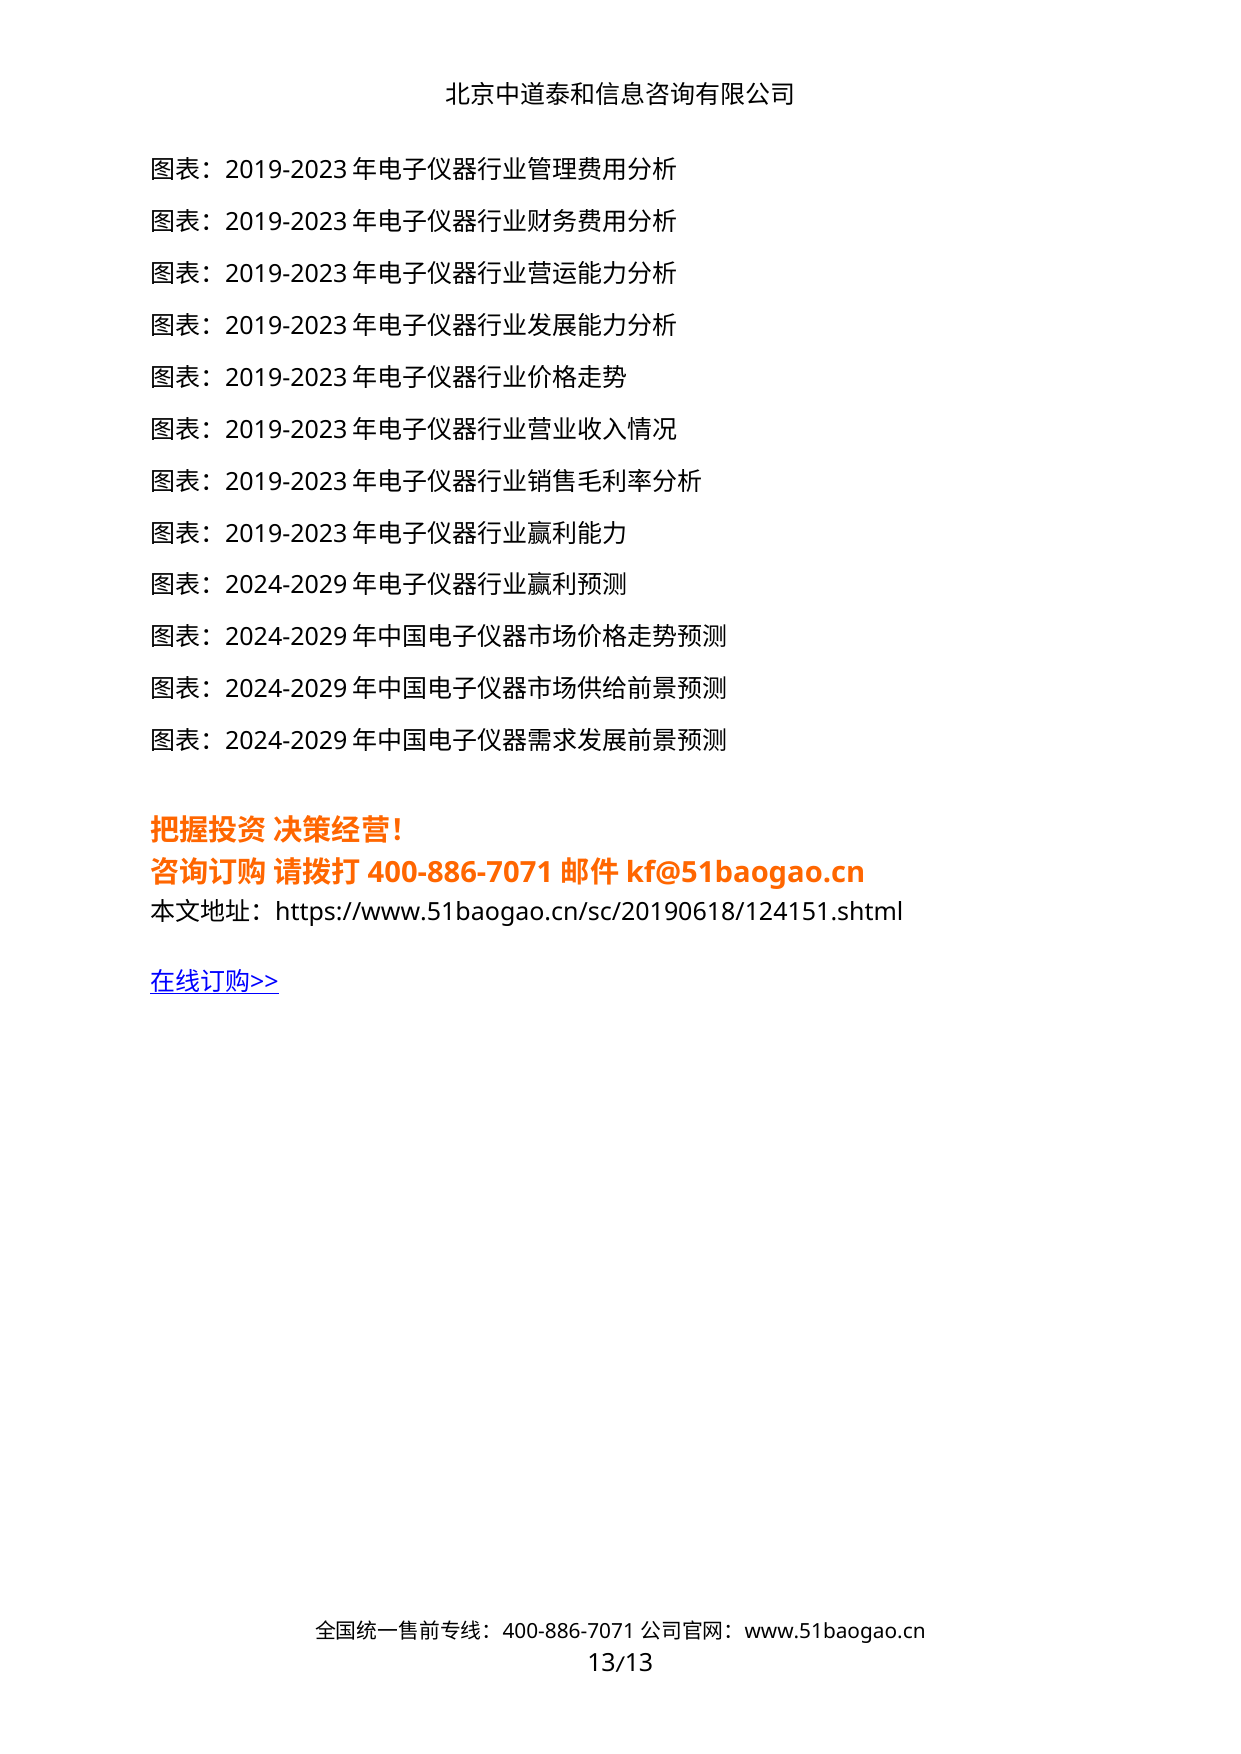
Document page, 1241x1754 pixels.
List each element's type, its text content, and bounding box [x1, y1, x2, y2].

text 图表：2019-2023年电子仪器行业营运能力分析 [150, 254, 1090, 290]
text 图表：2024-2029年中国电子仪器市场价格走势预测 [150, 617, 1090, 653]
text 图表：2019-2023年电子仪器行业财务费用分析 [150, 202, 1090, 238]
text 图表：2024-2029年中国电子仪器市场供给前景预测 [150, 669, 1090, 705]
text 图表：2019-2023年电子仪器行业营业收入情况 [150, 409, 1090, 446]
text 图表：2024-2029年中国电子仪器需求发展前景预测 [150, 721, 1090, 757]
text 图表：2019-2023年电子仪器行业价格走势 [150, 357, 1090, 394]
text 图表：2019-2023年电子仪器行业赢利能力 [150, 513, 1090, 549]
text 图表：2019-2023年电子仪器行业发展能力分析 [150, 306, 1090, 342]
text 图表：2024-2029年电子仪器行业赢利预测 [150, 565, 1090, 601]
text 在线订购>> [150, 927, 1090, 998]
text 图表：2019-2023年电子仪器行业管理费用分析 [150, 150, 1090, 186]
text 图表：2019-2023年电子仪器行业销售毛利率分析 [150, 461, 1090, 497]
text 把握投资 决策经营！咨询订购 请拨打 400-886-7071 邮件 kf@51baogao.cn本文地址：https://www.51baogao.cn/sc/20190618/124151.shtml [150, 772, 1090, 927]
